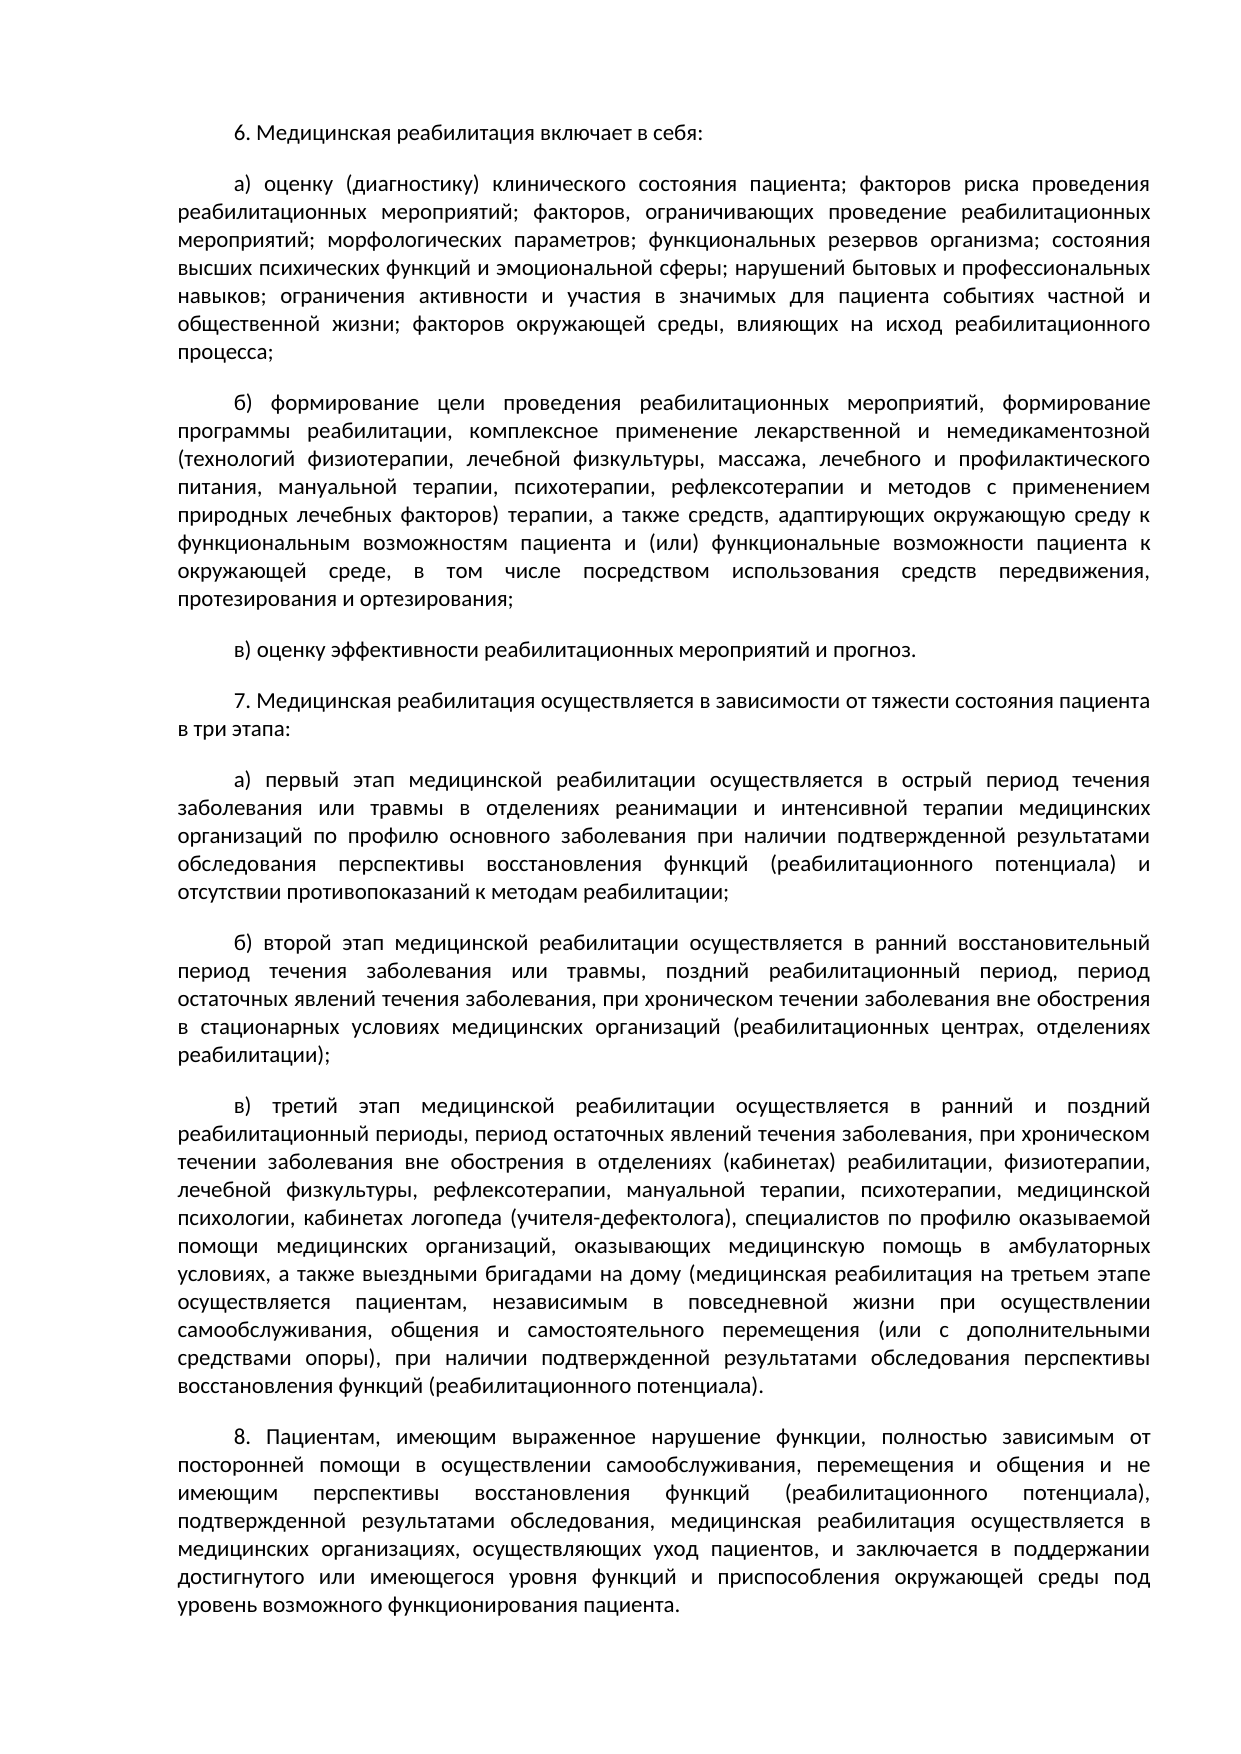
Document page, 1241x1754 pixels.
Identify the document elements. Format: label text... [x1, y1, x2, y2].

text 6. Медицинская реабилитация включает в себя: [177, 118, 1152, 146]
text в) оценку эффективности реабилитационных мероприятий и прогноз. [177, 635, 1152, 663]
text 8. Пациентам, имеющим выраженное нарушение функции, полностью зависимым от посторонней помощи в осуществлении самообслуживания, перемещения и общения и не имеющим перспективы восстановления функций (реабилитационного потенциала), подтвержденной результатами обследования, медицинская реабилитация осуществляется в медицинских организациях, осуществляющих уход пациентов, и заключается в поддержании достигнутого или имеющегося уровня функций и приспособления окружающей среды под уровень возможного функционирования пациента. [177, 1422, 1152, 1618]
text б) формирование цели проведения реабилитационных мероприятий, формирование программы реабилитации, комплексное применение лекарственной и немедикаментозной (технологий физиотерапии, лечебной физкультуры, массажа, лечебного и профилактического питания, мануальной терапии, психотерапии, рефлексотерапии и методов с применением природных лечебных факторов) терапии, а также средств, адаптирующих окружающую среду к функциональным возможностям пациента и (или) функциональные возможности пациента к окружающей среде, в том числе посредством использования средств передвижения, протезирования и ортезирования; [177, 388, 1152, 612]
text б) второй этап медицинской реабилитации осуществляется в ранний восстановительный период течения заболевания или травмы, поздний реабилитационный период, период остаточных явлений течения заболевания, при хроническом течении заболевания вне обострения в стационарных условиях медицинских организаций (реабилитационных центрах, отделениях реабилитации); [177, 928, 1152, 1068]
text в) третий этап медицинской реабилитации осуществляется в ранний и поздний реабилитационный периоды, период остаточных явлений течения заболевания, при хроническом течении заболевания вне обострения в отделениях (кабинетах) реабилитации, физиотерапии, лечебной физкультуры, рефлексотерапии, мануальной терапии, психотерапии, медицинской психологии, кабинетах логопеда (учителя-дефектолога), специалистов по профилю оказываемой помощи медицинских организаций, оказывающих медицинскую помощь в амбулаторных условиях, а также выездными бригадами на дому (медицинская реабилитация на третьем этапе осуществляется пациентам, независимым в повседневной жизни при осуществлении самообслуживания, общения и самостоятельного перемещения (или с дополнительными средствами опоры), при наличии подтвержденной результатами обследования перспективы восстановления функций (реабилитационного потенциала). [177, 1091, 1152, 1399]
text а) первый этап медицинской реабилитации осуществляется в острый период течения заболевания или травмы в отделениях реанимации и интенсивной терапии медицинских организаций по профилю основного заболевания при наличии подтвержденной результатами обследования перспективы восстановления функций (реабилитационного потенциала) и отсутствии противопоказаний к методам реабилитации; [177, 765, 1152, 905]
text а) оценку (диагностику) клинического состояния пациента; факторов риска проведения реабилитационных мероприятий; факторов, ограничивающих проведение реабилитационных мероприятий; морфологических параметров; функциональных резервов организма; состояния высших психических функций и эмоциональной сферы; нарушений бытовых и профессиональных навыков; ограничения активности и участия в значимых для пациента событиях частной и общественной жизни; факторов окружающей среды, влияющих на исход реабилитационного процесса; [177, 169, 1152, 365]
text 7. Медицинская реабилитация осуществляется в зависимости от тяжести состояния пациента в три этапа: [177, 686, 1152, 742]
